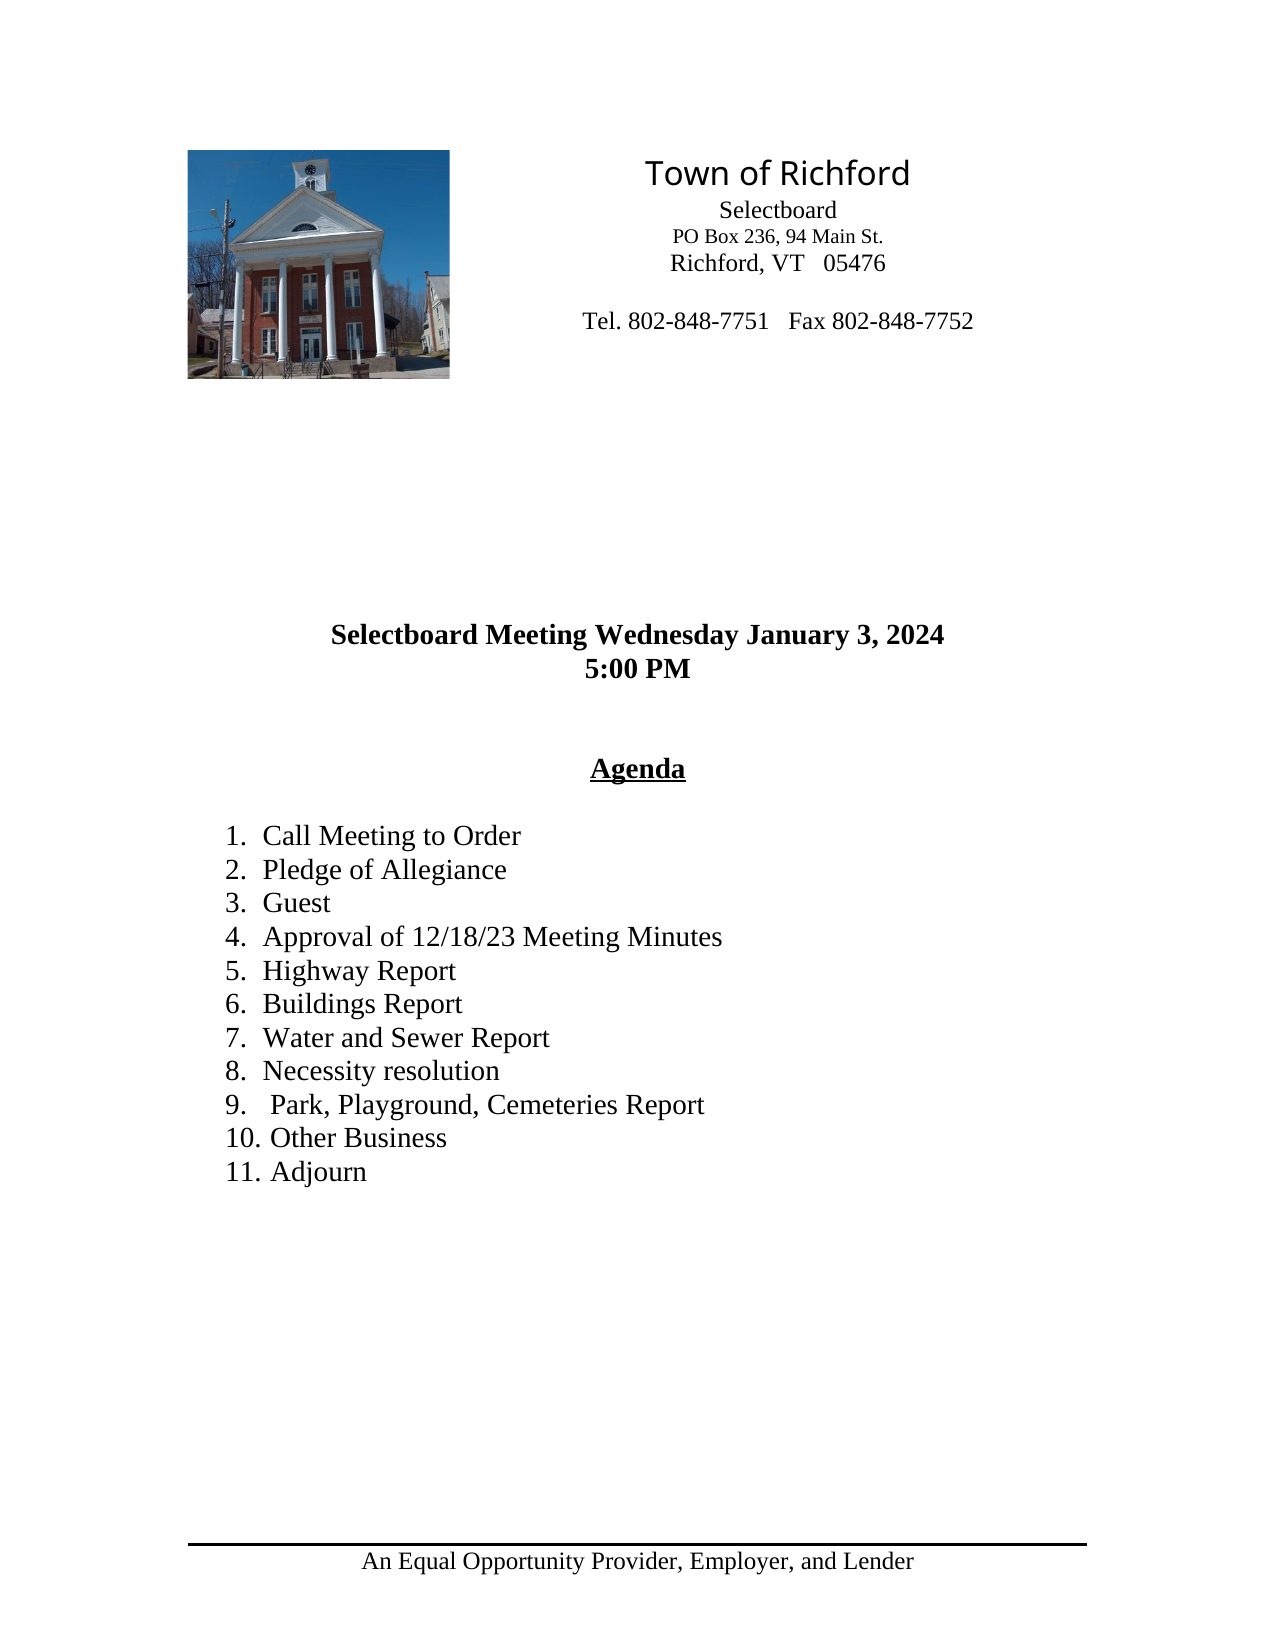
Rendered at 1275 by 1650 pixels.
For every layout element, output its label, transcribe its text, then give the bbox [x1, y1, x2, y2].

list Highway Report [225, 953, 1087, 986]
picture [187, 150, 450, 379]
list Water and Sewer Report [225, 1020, 1087, 1053]
list Park, Playground, Cemeteries Report [225, 1087, 1087, 1120]
list Necessity resolution [225, 1053, 1087, 1087]
text Richford, VT 05476 [450, 248, 1087, 277]
text Tel. 802-848-7751 Fax 802-848-7752 [450, 306, 1087, 334]
text PO Box 236, 94 Main St. [450, 224, 1087, 248]
list Call Meeting to Order [225, 818, 1087, 852]
list Approval of 12/18/23 Meeting Minutes [225, 919, 1087, 953]
list Pledge of Allegiance [225, 852, 1087, 886]
list Adjourn [225, 1154, 1087, 1187]
list Guest [225, 886, 1087, 919]
list Buildings Report [225, 986, 1087, 1020]
text 5:00 PM [187, 651, 1087, 684]
text Town of Richford [450, 150, 1087, 195]
text Agenda [187, 751, 1087, 785]
text Selectboard [450, 195, 1087, 224]
text Selectboard Meeting Wednesday January 3, 2024 [187, 617, 1087, 651]
list Other Business [225, 1120, 1087, 1154]
